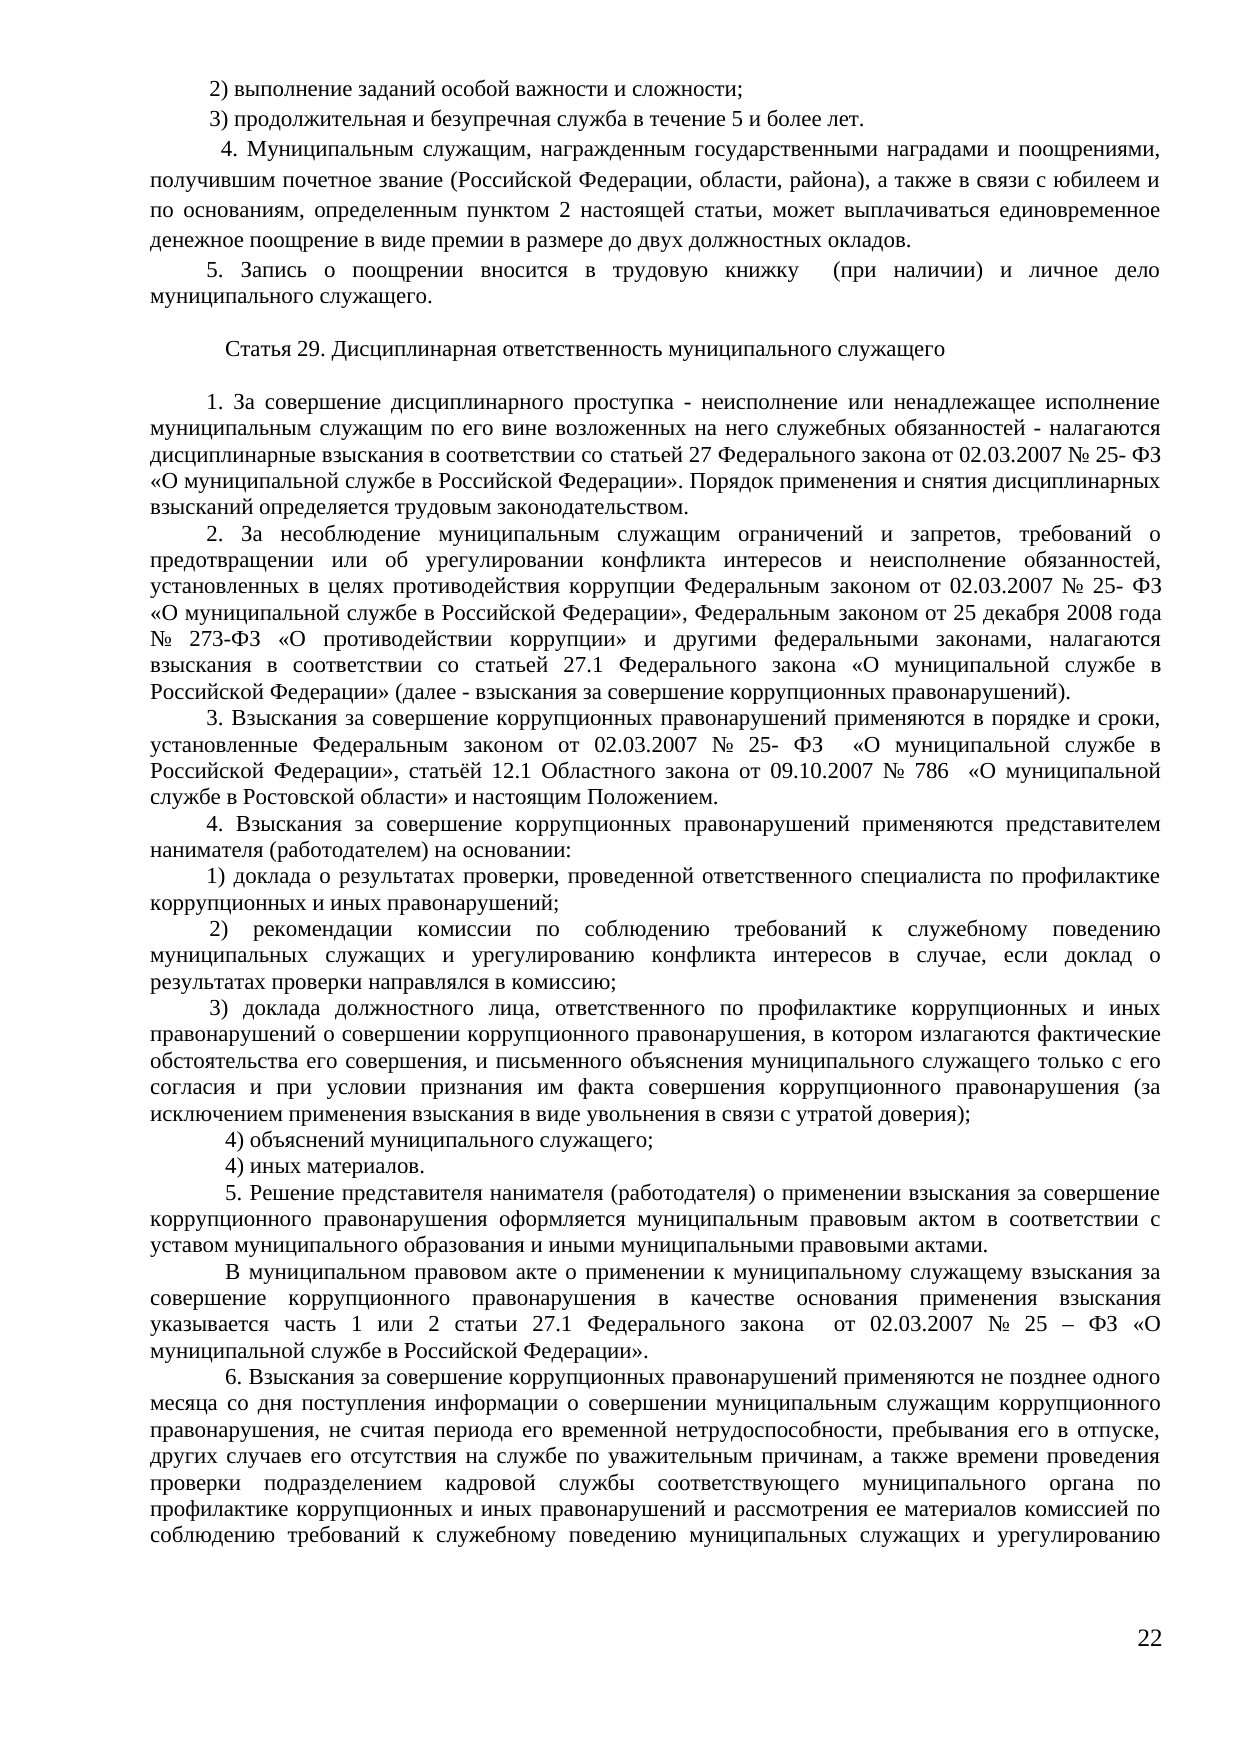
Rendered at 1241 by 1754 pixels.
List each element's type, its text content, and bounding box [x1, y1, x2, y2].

text 5. Решение представителя нанимателя (работодателя) о применении взыскания за совершение коррупционного правонарушения оформляется муниципальным правовым актом в соответствии с уставом муниципального образования и иными муниципальными правовыми актами. [150, 1179, 1162, 1258]
text В муниципальном правовом акте о применении к муниципальному служащему взыскания за совершение коррупционного правонарушения в качестве основания применения взыскания указывается часть 1 или 2 статьи 27.1 Федерального закона от 02.03.2007 № 25 – ФЗ «О муниципальной службе в Российской Федерации». [150, 1258, 1162, 1363]
text 3) доклада должностного лица, ответственного по профилактике коррупционных и иных правонарушений о совершении коррупционного правонарушения, в котором излагаются фактические обстоятельства его совершения, и письменного объяснения муниципального служащего только с его согласия и при условии признания им факта совершения коррупционного правонарушения (за исключением применения взыскания в виде увольнения в связи с утратой доверия); [150, 994, 1162, 1126]
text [150, 1363, 1162, 1548]
text 4) объяснений муниципального служащего; [150, 1126, 1162, 1152]
text 4. Муниципальным служащим, награжденным государственными наградами и поощрениями, получившим почетное звание (Российской Федерации, области, района), а также в связи с юбилеем и по основаниям, определенным пунктом 2 настоящей статьи, может выплачиваться единовременное денежное поощрение в виде премии в размере до двух должностных окладов. [150, 135, 1162, 252]
text 2) выполнение заданий особой важности и сложности; [209, 75, 1162, 101]
text 3) продолжительная и безупречная служба в течение 5 и более лет. [209, 105, 1162, 132]
text 3. Взыскания за совершение коррупционных правонарушений применяются в порядке и сроки, установленные Федеральным законом от 02.03.2007 № 25- ФЗ «О муниципальной службе в Российской Федерации», статьёй 12.1 Областного закона от 09.10.2007 № 786 «О муниципальной службе в Ростовской области» и настоящим Положением. [150, 704, 1162, 810]
text 5. Запись о поощрении вносится в трудовую книжку (при наличии) и личное дело муниципального служащего. [150, 256, 1162, 309]
text 2) рекомендации комиссии по соблюдению требований к служебному поведению муниципальных служащих и урегулированию конфликта интересов в случае, если доклад о результатах проверки направлялся в комиссию; [150, 915, 1162, 994]
text 4) иных материалов. [150, 1152, 1162, 1179]
text 4. Взыскания за совершение коррупционных правонарушений применяются представителем нанимателя (работодателем) на основании: [150, 810, 1162, 862]
text 1. За совершение дисциплинарного проступка - неисполнение или ненадлежащее исполнение муниципальным служащим по его вине возложенных на него служебных обязанностей - налагаются дисциплинарные взыскания в соответствии со статьей 27 Федерального закона от 02.03.2007 № 25- ФЗ «О муниципальной службе в Российской Федерации». Порядок применения и снятия дисциплинарных взысканий определяется трудовым законодательством. [150, 388, 1162, 520]
text 2. За несоблюдение муниципальным служащим ограничений и запретов, требований о предотвращении или об урегулировании конфликта интересов и неисполнение обязанностей, установленных в целях противодействия коррупции Федеральным законом от 02.03.2007 № 25- ФЗ «О муниципальной службе в Российской Федерации», Федеральным законом от 25 декабря 2008 года № 273-ФЗ «О противодействии коррупции» и другими федеральными законами, налагаются взыскания в соответствии со статьей 27.1 Федерального закона «О муниципальной службе в Российской Федерации» (далее - взыскания за совершение коррупционных правонарушений). [150, 520, 1162, 704]
text Статья 29. Дисциплинарная ответственность муниципального служащего [150, 335, 1162, 362]
text 1) доклада о результатах проверки, проведенной ответственного специалиста по профилактике коррупционных и иных правонарушений; [150, 862, 1162, 915]
